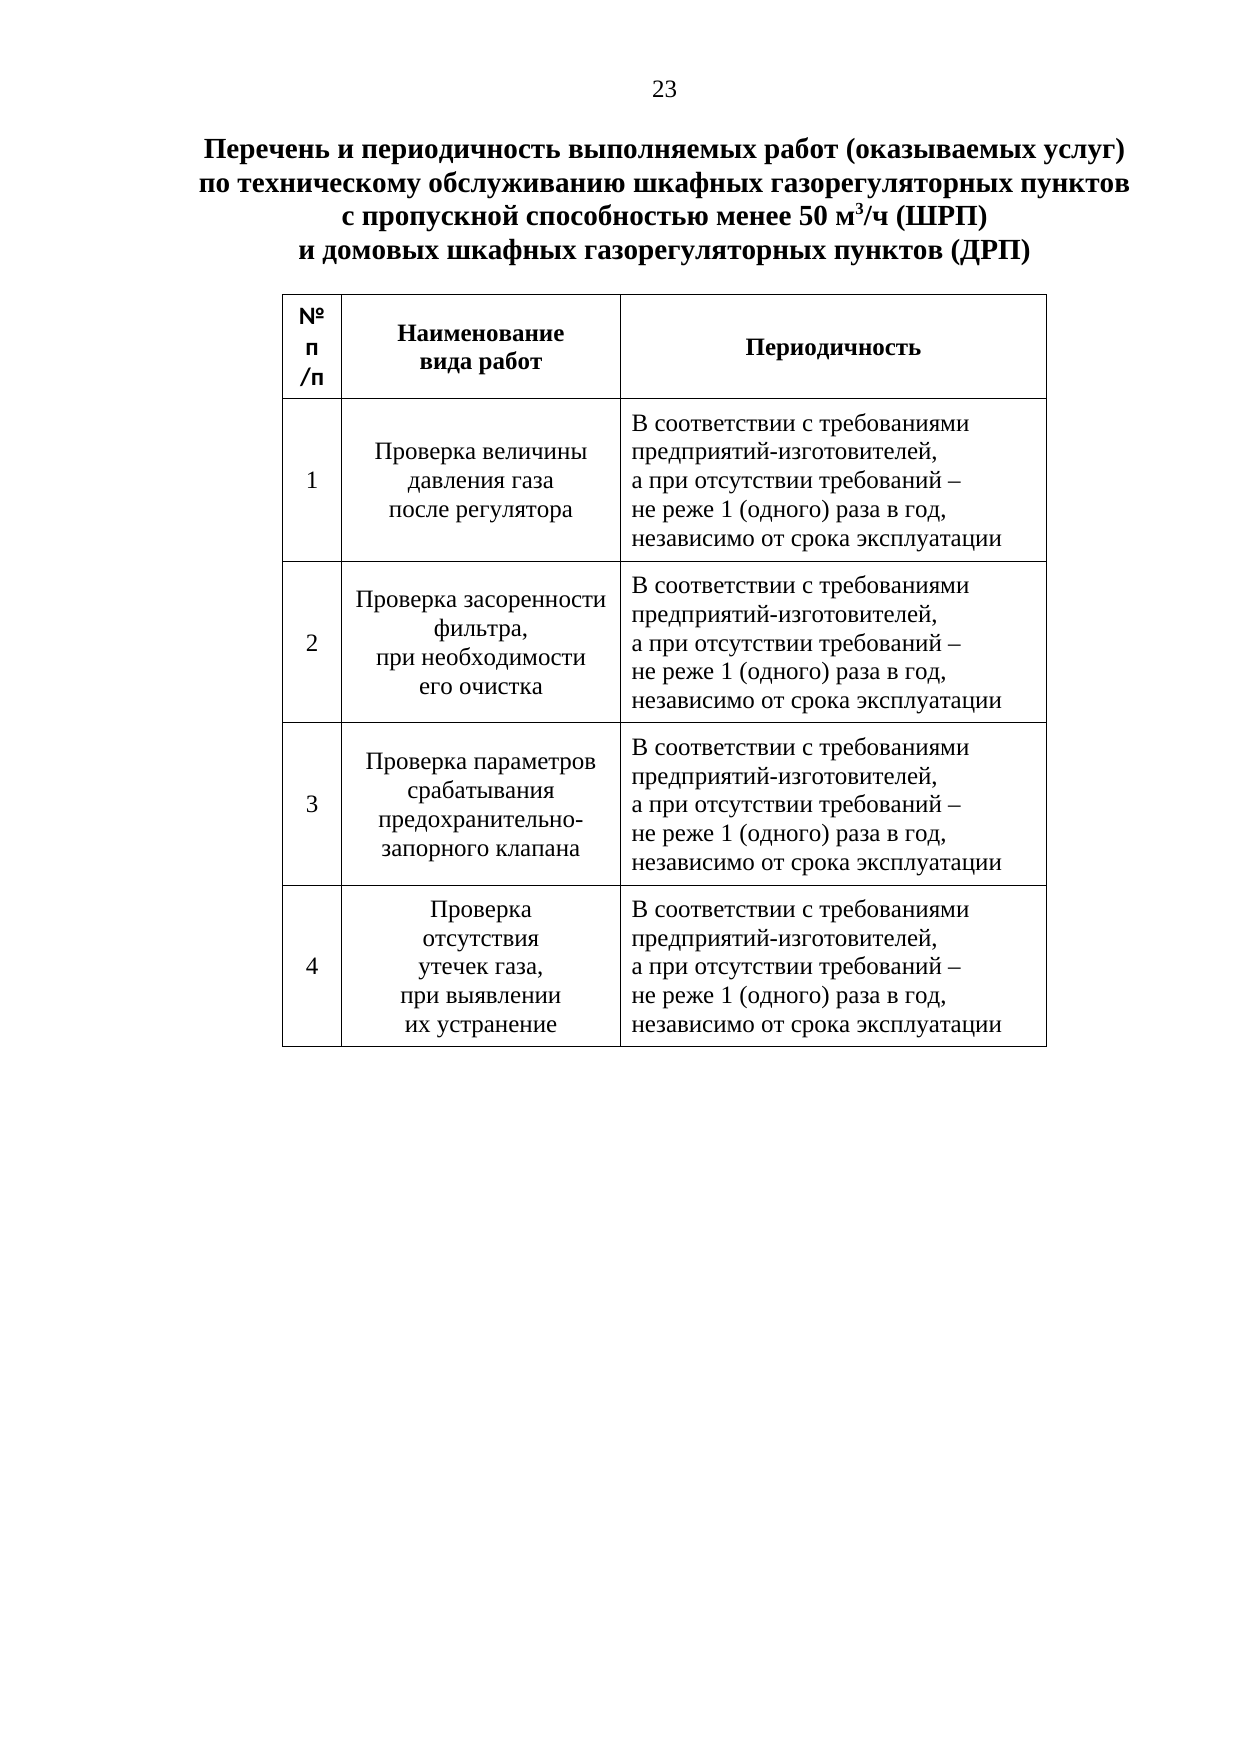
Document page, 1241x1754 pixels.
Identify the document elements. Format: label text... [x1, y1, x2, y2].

table_header № п/п [283, 295, 341, 397]
table_cell В соответствии с требованиями предприятий-изготовителей, а при отсутствии требований – не реже 1 (одного) раза в год, независимо от срока эксплуатации [621, 723, 1046, 884]
table_cell Проверка засоренности фильтра, при необходимости его очистка [342, 562, 620, 722]
table_cell 2 [283, 562, 341, 722]
text с пропускной способностью менее 50 м3/ч (ШРП) [177, 198, 1152, 232]
table_cell В соответствии с требованиями предприятий-изготовителей, а при отсутствии требований – не реже 1 (одного) раза в год, независимо от срока эксплуатации [621, 562, 1046, 722]
table_cell Проверка величины давления газа после регулятора [342, 399, 620, 561]
table_cell 1 [283, 399, 341, 561]
table_cell Проверка отсутствия утечек газа, при выявлении их устранение [342, 886, 620, 1046]
table_cell В соответствии с требованиями предприятий-изготовителей, а при отсутствии требований – не реже 1 (одного) раза в год, независимо от срока эксплуатации [621, 399, 1046, 561]
table_cell 3 [283, 723, 341, 884]
table_cell 4 [283, 886, 341, 1046]
table_cell Проверка параметров срабатывания предохранительно-запорного клапана [342, 723, 620, 884]
text и домовых шкафных газорегуляторных пунктов (ДРП) [177, 232, 1152, 266]
table_header Наименование вида работ [342, 295, 620, 397]
table_cell В соответствии с требованиями предприятий-изготовителей, а при отсутствии требований – не реже 1 (одного) раза в год, независимо от срока эксплуатации [621, 886, 1046, 1046]
text по техническому обслуживанию шкафных газорегуляторных пунктов [177, 165, 1152, 198]
table_header Периодичность [621, 295, 1046, 397]
text Перечень и периодичность выполняемых работ (оказываемых услуг) [177, 131, 1152, 165]
